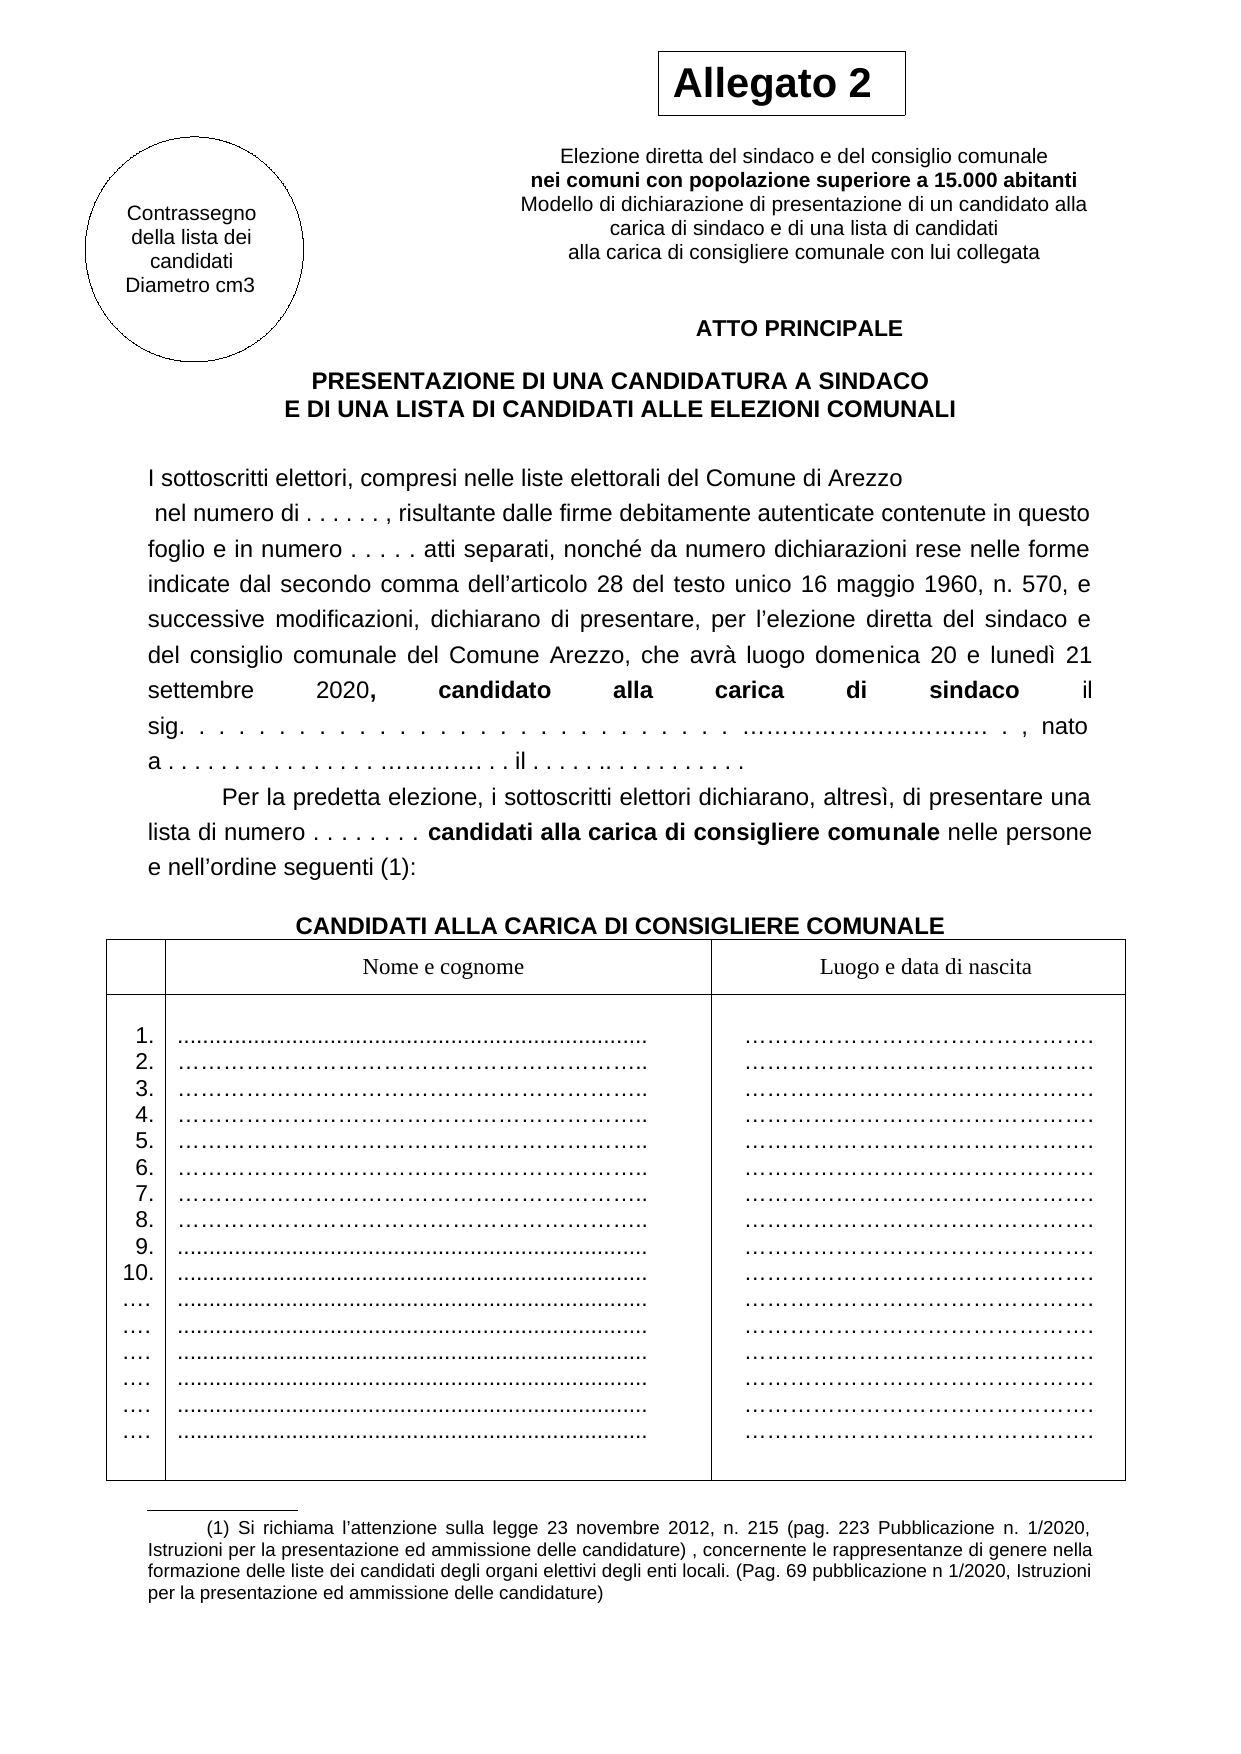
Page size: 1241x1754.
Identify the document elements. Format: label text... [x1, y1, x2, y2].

text ATTO PRINCIPALE [590, 314, 1092, 341]
text Per la predetta elezione, i sottoscritti elettori dichiarano, altresì, di presentare una lista di numero . . . . . . . . candidati alla carica di consigliere comunale nelle persone e nell’ordine seguenti (1): [148, 777, 1092, 883]
table_cell 1. 2. 3. 4. 5. 6. 7. 8. 9. 10. …. …. …. …. …. …. [107, 995, 165, 1480]
text E DI UNA LISTA DI CANDIDATI ALLE ELEZIONI COMUNALI [148, 395, 1092, 422]
table_header [107, 940, 165, 994]
text PRESENTAZIONE DI UNA CANDIDATURA A SINDACO [148, 367, 1092, 395]
table_header [712, 940, 1125, 994]
table_header [166, 940, 711, 994]
text (1) Si richiama l’attenzione sulla legge 23 novembre 2012, n. 215 (pag. 223 Pubblicazione n. 1/2020, Istruzioni per la presentazione ed ammissione delle candidature) , concernente le rappresentanze di genere nella formazione delle liste dei candidati degli organi elettivi degli enti locali. (Pag. 69 pubblicazione n 1/2020, Istruzioni per la presentazione ed ammissione delle candidature) [148, 1517, 1092, 1603]
text CANDIDATI ALLA CARICA DI CONSIGLIERE COMUNALE [148, 912, 1092, 939]
text nel numero di . . . . . . , risultante dalle firme debitamente autenticate contenute in questo foglio e in numero . . . . . atti separati, nonché da numero dichiarazioni rese nelle forme indicate dal secondo comma dell’articolo 28 del testo unico 16 maggio 1960, n. 570, e successive modificazioni, dichiarano di presentare, per l’elezione diretta del sindaco e del consiglio comunale del Comune Arezzo, che avrà luogo domenica 20 e lunedì 21 settembre 2020, candidato alla carica di sindaco il sig. . . . . . . . . . . . . . . . . . . . . . . . . . . . …………………………. . , nato a . . . . . . . . . . . . . . . . …………. . . il . . . . . .. . . . . . . . . . . [148, 493, 1092, 777]
text I sottoscritti elettori, compresi nelle liste elettorali del Comune di Arezzo [148, 458, 1092, 493]
